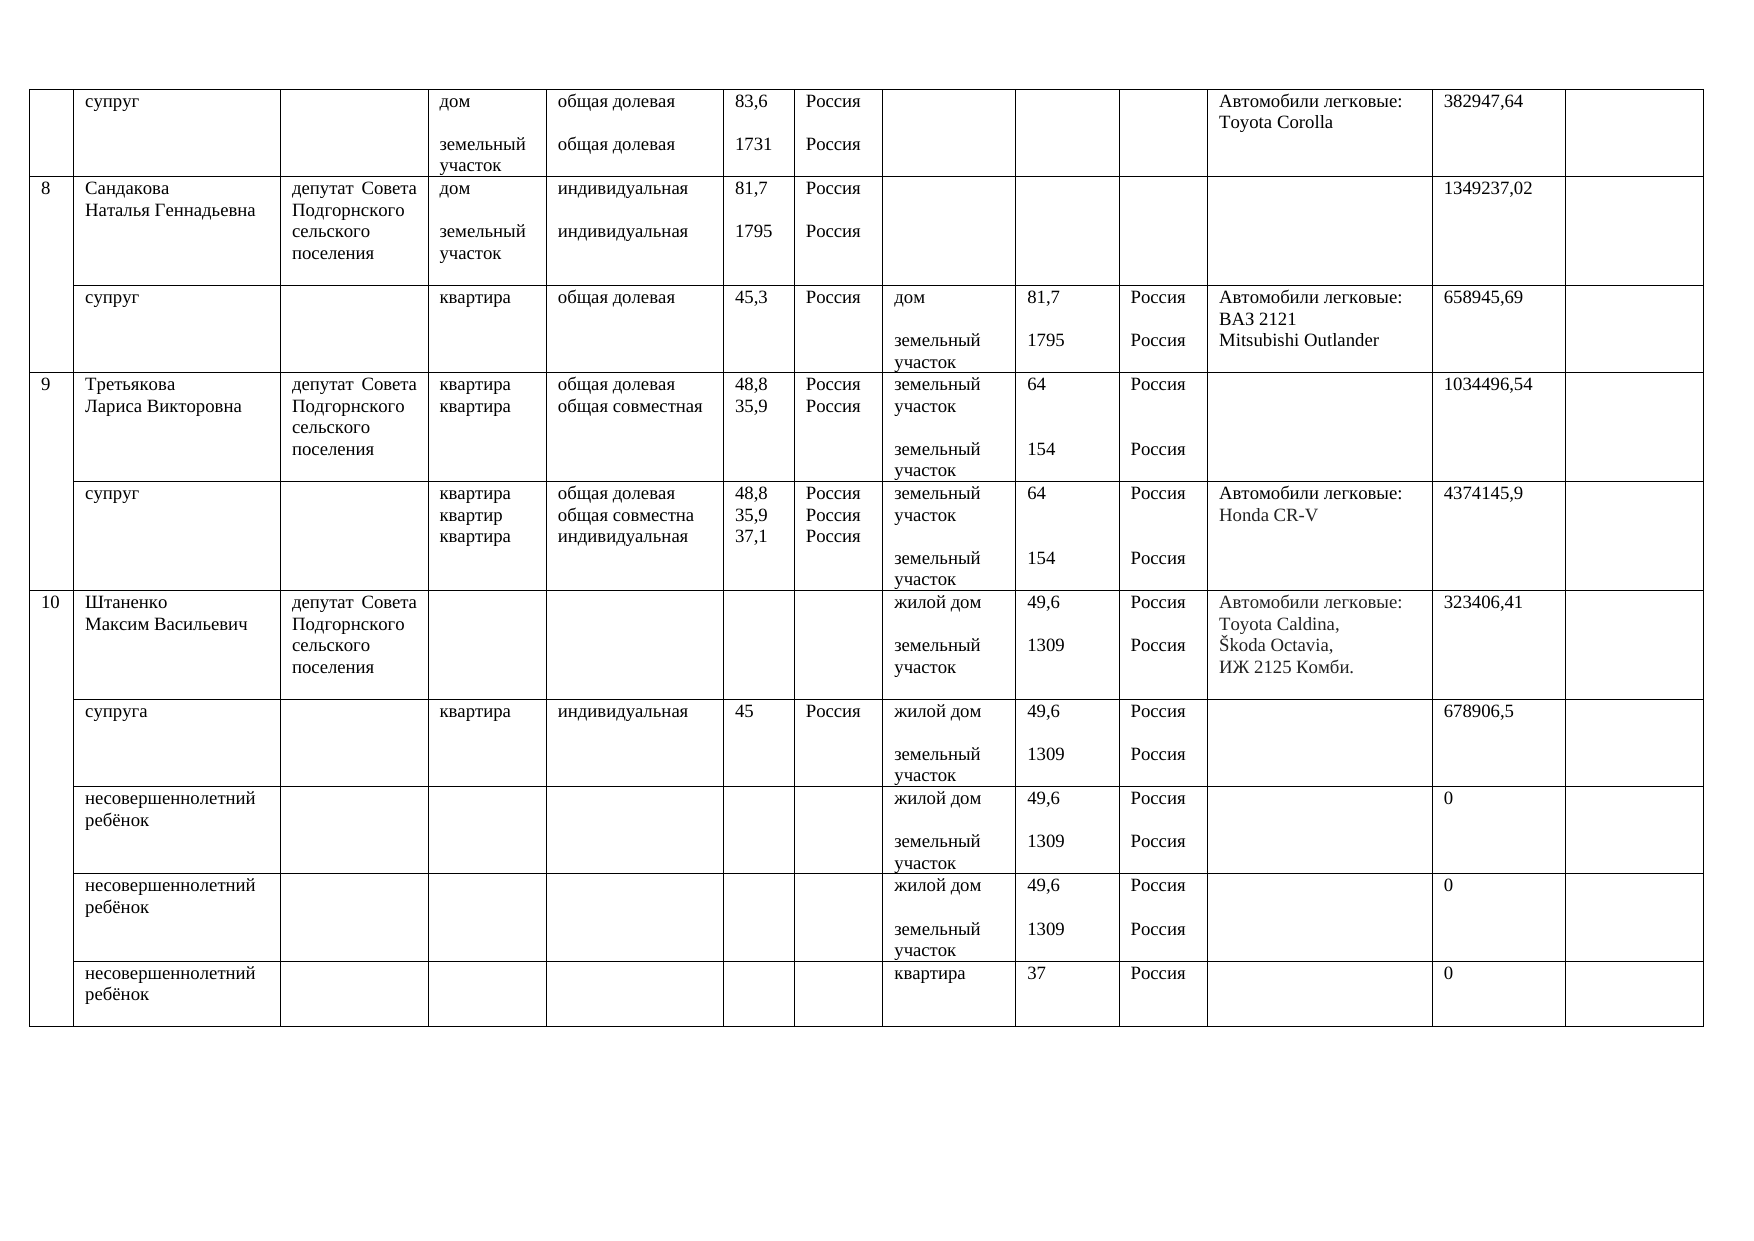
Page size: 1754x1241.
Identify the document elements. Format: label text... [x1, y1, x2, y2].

table_cell 1349237,02 [1433, 177, 1565, 285]
table_cell земельный участок земельный участок [883, 482, 1015, 590]
table_cell [281, 874, 428, 961]
table_cell 48,8 35,9 37,1 [724, 482, 794, 590]
table_cell Россия Россия [1120, 482, 1207, 590]
table_cell супруг [74, 286, 280, 372]
table_cell [1120, 90, 1207, 176]
table_cell [547, 962, 723, 1026]
table_cell [724, 874, 794, 961]
table_cell Россия Россия Россия [795, 482, 882, 590]
table_cell дом земельный участок [429, 177, 546, 285]
table_cell [547, 874, 723, 961]
table_cell [1566, 874, 1703, 961]
table_cell [724, 591, 794, 699]
table_cell квартира [429, 286, 546, 372]
table_cell [883, 90, 1015, 176]
table_cell супруга [74, 700, 280, 786]
table_cell Россия [795, 700, 882, 786]
table_cell депутат Совета Подгорнского сельского поселения [281, 591, 428, 699]
table_cell [1208, 962, 1432, 1026]
table_cell [795, 962, 882, 1026]
table_cell Россия Россия [1120, 700, 1207, 786]
table_cell [281, 962, 428, 1026]
table_cell [1566, 962, 1703, 1026]
table_cell [281, 482, 428, 590]
table_cell 64 154 [1016, 373, 1119, 481]
table_cell [1016, 177, 1119, 285]
table_cell несовершеннолетний ребёнок [74, 787, 280, 873]
table_cell [1566, 177, 1703, 285]
table_cell [883, 177, 1015, 285]
table_cell 48,8 35,9 [724, 373, 794, 481]
table_cell общая долевая [547, 286, 723, 372]
table_cell Россия [795, 286, 882, 372]
table_cell [1208, 700, 1432, 786]
table_cell [1566, 787, 1703, 873]
table_cell индивидуальная [547, 700, 723, 786]
table_cell [429, 962, 546, 1026]
table_cell [429, 874, 546, 961]
table_cell 49,6 1309 [1016, 591, 1119, 699]
table_cell 323406,41 [1433, 591, 1565, 699]
table_cell Третьякова Лариса Викторовна [74, 373, 280, 481]
table_cell [795, 591, 882, 699]
table_cell Россия Россия [1120, 874, 1207, 961]
table_cell [724, 787, 794, 873]
table_cell Сандакова Наталья Геннадьевна [74, 177, 280, 285]
table_cell 81,7 1795 [1016, 286, 1119, 372]
table_cell квартира [429, 700, 546, 786]
table_cell 8 [30, 177, 73, 372]
table_cell 49,6 1309 [1016, 700, 1119, 786]
table_cell [281, 700, 428, 786]
table_cell [795, 787, 882, 873]
table_cell супруг [74, 90, 280, 176]
table_cell Россия [1120, 962, 1207, 1026]
table_cell [795, 874, 882, 961]
table_cell 49,6 1309 [1016, 874, 1119, 961]
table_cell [281, 177, 428, 285]
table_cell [429, 90, 546, 176]
table_cell квартира квартира [429, 373, 546, 481]
table_cell [281, 286, 428, 372]
table_cell [281, 787, 428, 873]
table_cell [1016, 90, 1119, 176]
table_cell Россия Россия [1120, 787, 1207, 873]
table_cell депутат Совета Подгорнского сельского поселения [281, 373, 428, 481]
table_cell 4374145,9 [1433, 482, 1565, 590]
table_cell 45,3 [724, 286, 794, 372]
table_cell [547, 787, 723, 873]
table_cell жилой дом земельный участок [883, 700, 1015, 786]
table_cell [1208, 787, 1432, 873]
table_cell Россия Россия [795, 90, 882, 176]
table_cell [429, 591, 546, 699]
table_cell Автомобили легковые: Honda CR-V [1208, 482, 1432, 590]
table_cell жилой дом земельный участок [883, 591, 1015, 699]
table_cell [1208, 373, 1432, 481]
table_cell Автомобили легковые: Toyota Caldina, Škoda Octavia, ИЖ 2125 Комби. [1208, 591, 1432, 699]
table_cell [547, 591, 723, 699]
table_cell дом земельный участок [883, 286, 1015, 372]
table_cell Россия Россия [1120, 373, 1207, 481]
table_cell Россия Россия [795, 177, 882, 285]
table_cell квартира [883, 962, 1015, 1026]
table_cell 83,6 1731 [724, 90, 794, 176]
table_cell земельный участок земельный участок [883, 373, 1015, 481]
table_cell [547, 90, 723, 176]
table_cell 658945,69 [1433, 286, 1565, 372]
table_cell 81,7 1795 [724, 177, 794, 285]
table_cell 9 [30, 373, 73, 590]
table_cell общая долевая общая совместна индивидуальная [547, 482, 723, 590]
table_cell 1034496,54 [1433, 373, 1565, 481]
table_cell 678906,5 [1433, 700, 1565, 786]
table_cell [724, 962, 794, 1026]
table_cell [1566, 286, 1703, 372]
table_cell 37 [1016, 962, 1119, 1026]
table_cell 64 154 [1016, 482, 1119, 590]
table_cell 0 [1433, 962, 1565, 1026]
table_cell несовершеннолетний ребёнок [74, 874, 280, 961]
table_cell [1566, 482, 1703, 590]
table_cell общая долевая общая совместная [547, 373, 723, 481]
table_cell Автомобили легковые: ВАЗ 2121 Mitsubishi Outlander [1208, 286, 1432, 372]
table_cell Россия Россия [795, 373, 882, 481]
table_cell [1208, 177, 1432, 285]
table_cell Россия Россия [1120, 286, 1207, 372]
table_cell [1208, 874, 1432, 961]
table_cell [1566, 591, 1703, 699]
table_cell квартира квартир квартира [429, 482, 546, 590]
table_cell [1566, 373, 1703, 481]
table_cell 382947,64 [1433, 90, 1565, 176]
table_cell [1566, 700, 1703, 786]
table_cell 7 [30, 90, 73, 176]
table_cell [1120, 177, 1207, 285]
table_cell [1566, 90, 1703, 176]
table_cell супруг [74, 482, 280, 590]
table_cell [281, 90, 428, 176]
table_cell жилой дом земельный участок [883, 787, 1015, 873]
table_cell [429, 787, 546, 873]
table_cell несовершеннолетний ребёнок [74, 962, 280, 1026]
table_cell 10 [30, 591, 73, 1026]
table_cell 49,6 1309 [1016, 787, 1119, 873]
table_cell жилой дом земельный участок [883, 874, 1015, 961]
table_cell Штаненко Максим Васильевич [74, 591, 280, 699]
table_cell индивидуальная индивидуальная [547, 177, 723, 285]
table_cell 0 [1433, 787, 1565, 873]
table_cell Автомобили легковые: Toyota Corolla [1208, 90, 1432, 176]
table_cell 0 [1433, 874, 1565, 961]
table_cell Россия Россия [1120, 591, 1207, 699]
table_cell 45 [724, 700, 794, 786]
